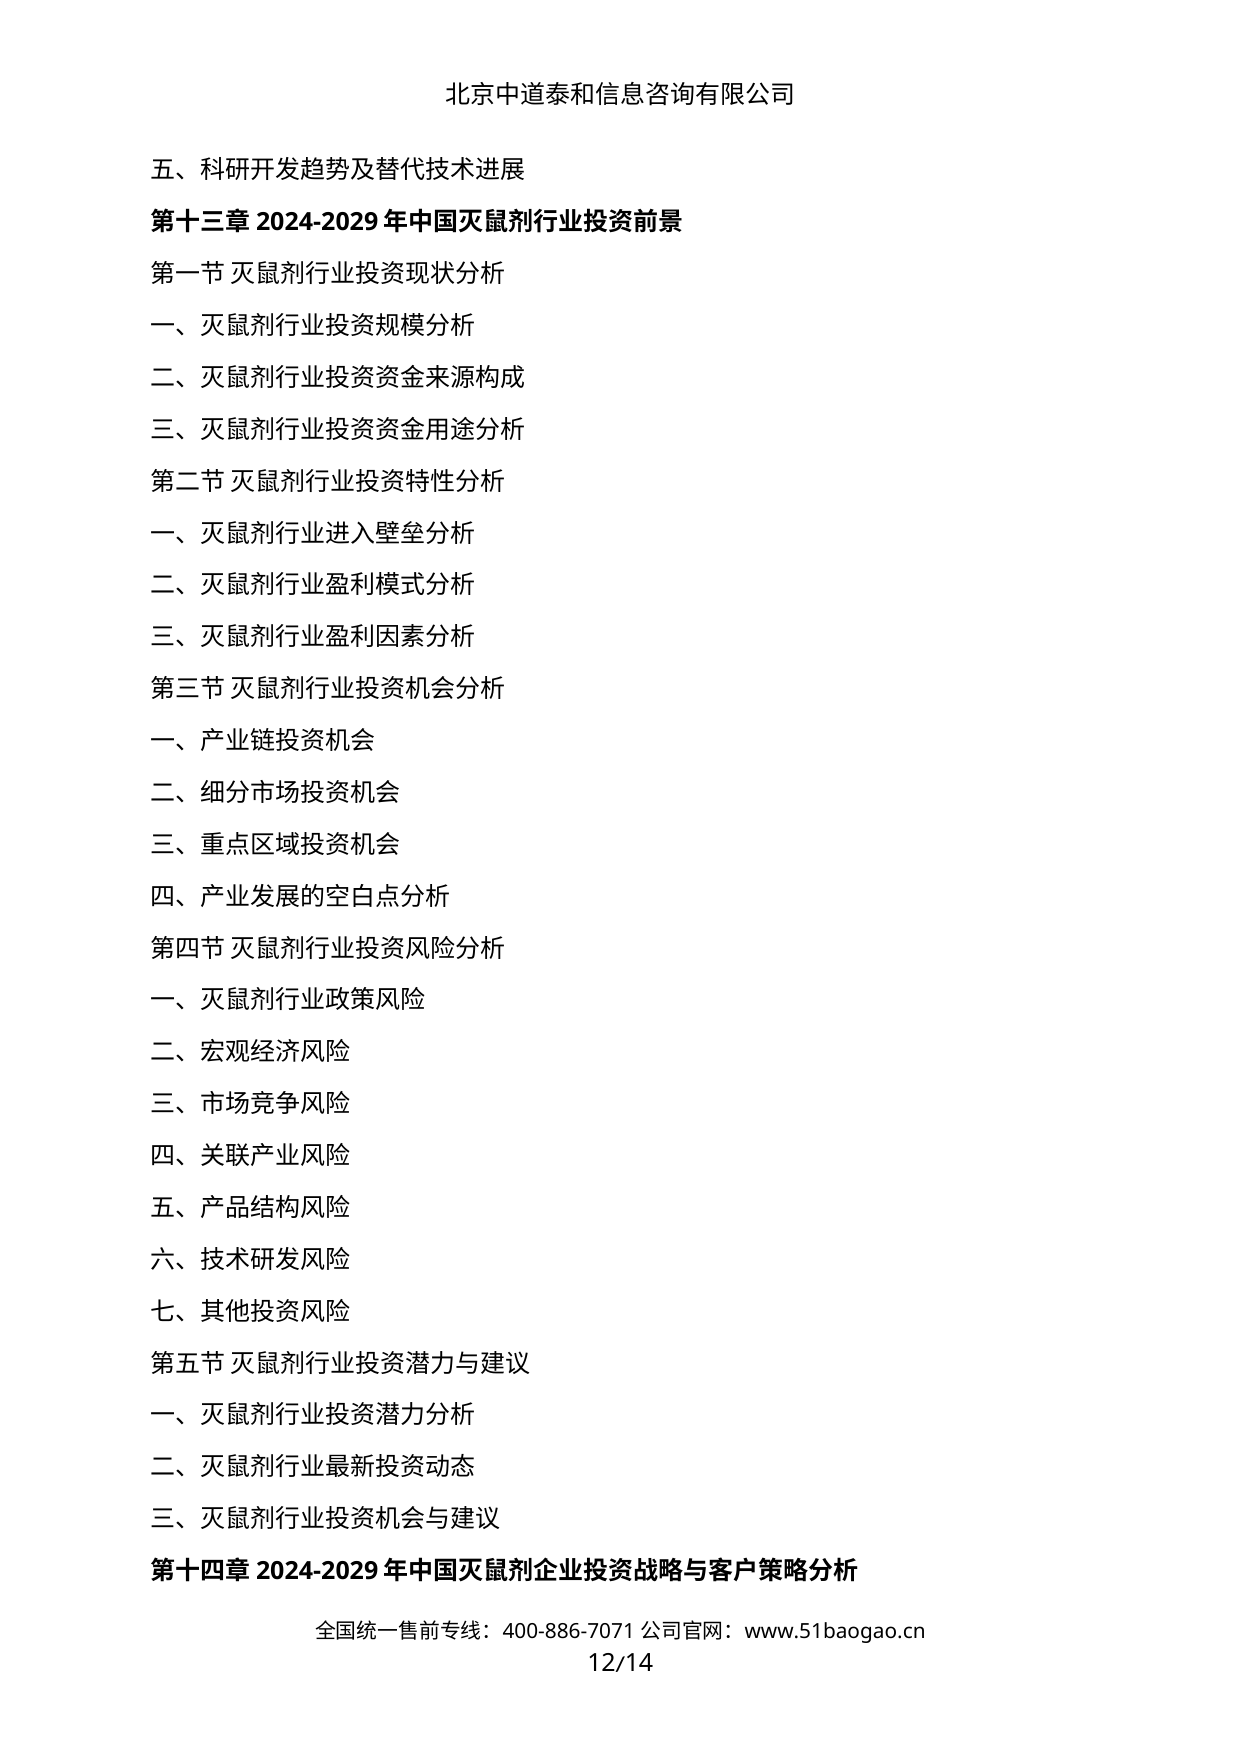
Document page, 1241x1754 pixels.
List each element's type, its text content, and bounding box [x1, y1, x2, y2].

text 一、产业链投资机会 [150, 721, 1090, 757]
text 第十四章 2024-2029年中国灭鼠剂企业投资战略与客户策略分析 [150, 1551, 1090, 1587]
text 六、技术研发风险 [150, 1239, 1090, 1276]
text 二、灭鼠剂行业投资资金来源构成 [150, 357, 1090, 394]
text 三、市场竞争风险 [150, 1084, 1090, 1120]
text 第五节 灭鼠剂行业投资潜力与建议 [150, 1343, 1090, 1379]
text 二、宏观经济风险 [150, 1032, 1090, 1068]
text 三、重点区域投资机会 [150, 824, 1090, 861]
text 二、细分市场投资机会 [150, 772, 1090, 809]
text 一、灭鼠剂行业投资规模分析 [150, 306, 1090, 342]
text 第二节 灭鼠剂行业投资特性分析 [150, 461, 1090, 497]
text 二、灭鼠剂行业盈利模式分析 [150, 565, 1090, 601]
text 第三节 灭鼠剂行业投资机会分析 [150, 669, 1090, 705]
text 第一节 灭鼠剂行业投资现状分析 [150, 254, 1090, 290]
text 三、灭鼠剂行业投资机会与建议 [150, 1499, 1090, 1535]
text 第十三章 2024-2029年中国灭鼠剂行业投资前景 [150, 202, 1090, 238]
text 二、灭鼠剂行业最新投资动态 [150, 1447, 1090, 1483]
text 七、其他投资风险 [150, 1291, 1090, 1327]
text 四、关联产业风险 [150, 1136, 1090, 1172]
text 一、灭鼠剂行业政策风险 [150, 980, 1090, 1016]
text 五、科研开发趋势及替代技术进展 [150, 150, 1090, 186]
text 五、产品结构风险 [150, 1187, 1090, 1224]
text 一、灭鼠剂行业进入壁垒分析 [150, 513, 1090, 549]
text 第四节 灭鼠剂行业投资风险分析 [150, 928, 1090, 964]
text 三、灭鼠剂行业盈利因素分析 [150, 617, 1090, 653]
text 四、产业发展的空白点分析 [150, 876, 1090, 912]
text 一、灭鼠剂行业投资潜力分析 [150, 1395, 1090, 1431]
text 三、灭鼠剂行业投资资金用途分析 [150, 409, 1090, 446]
